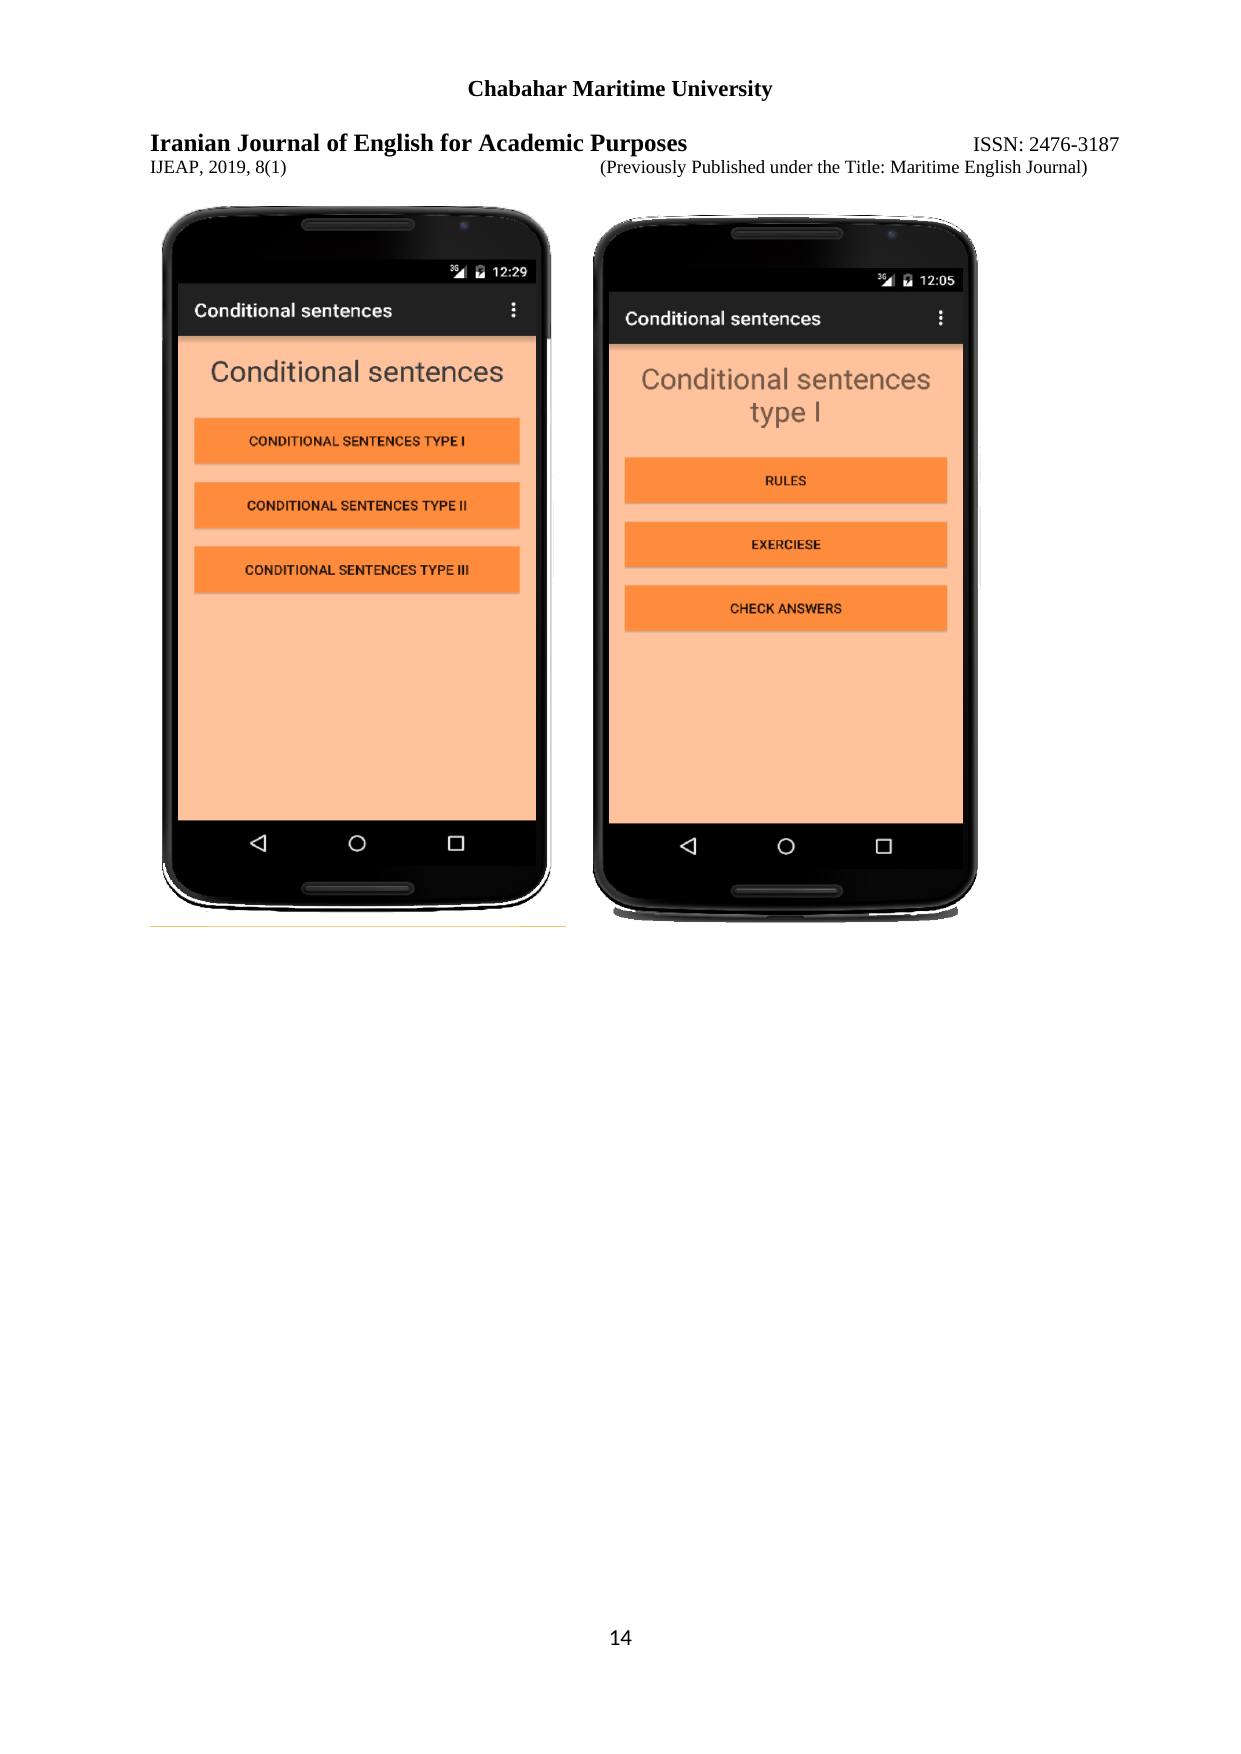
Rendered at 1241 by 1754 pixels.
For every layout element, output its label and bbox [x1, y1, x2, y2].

picture [150, 206, 998, 927]
